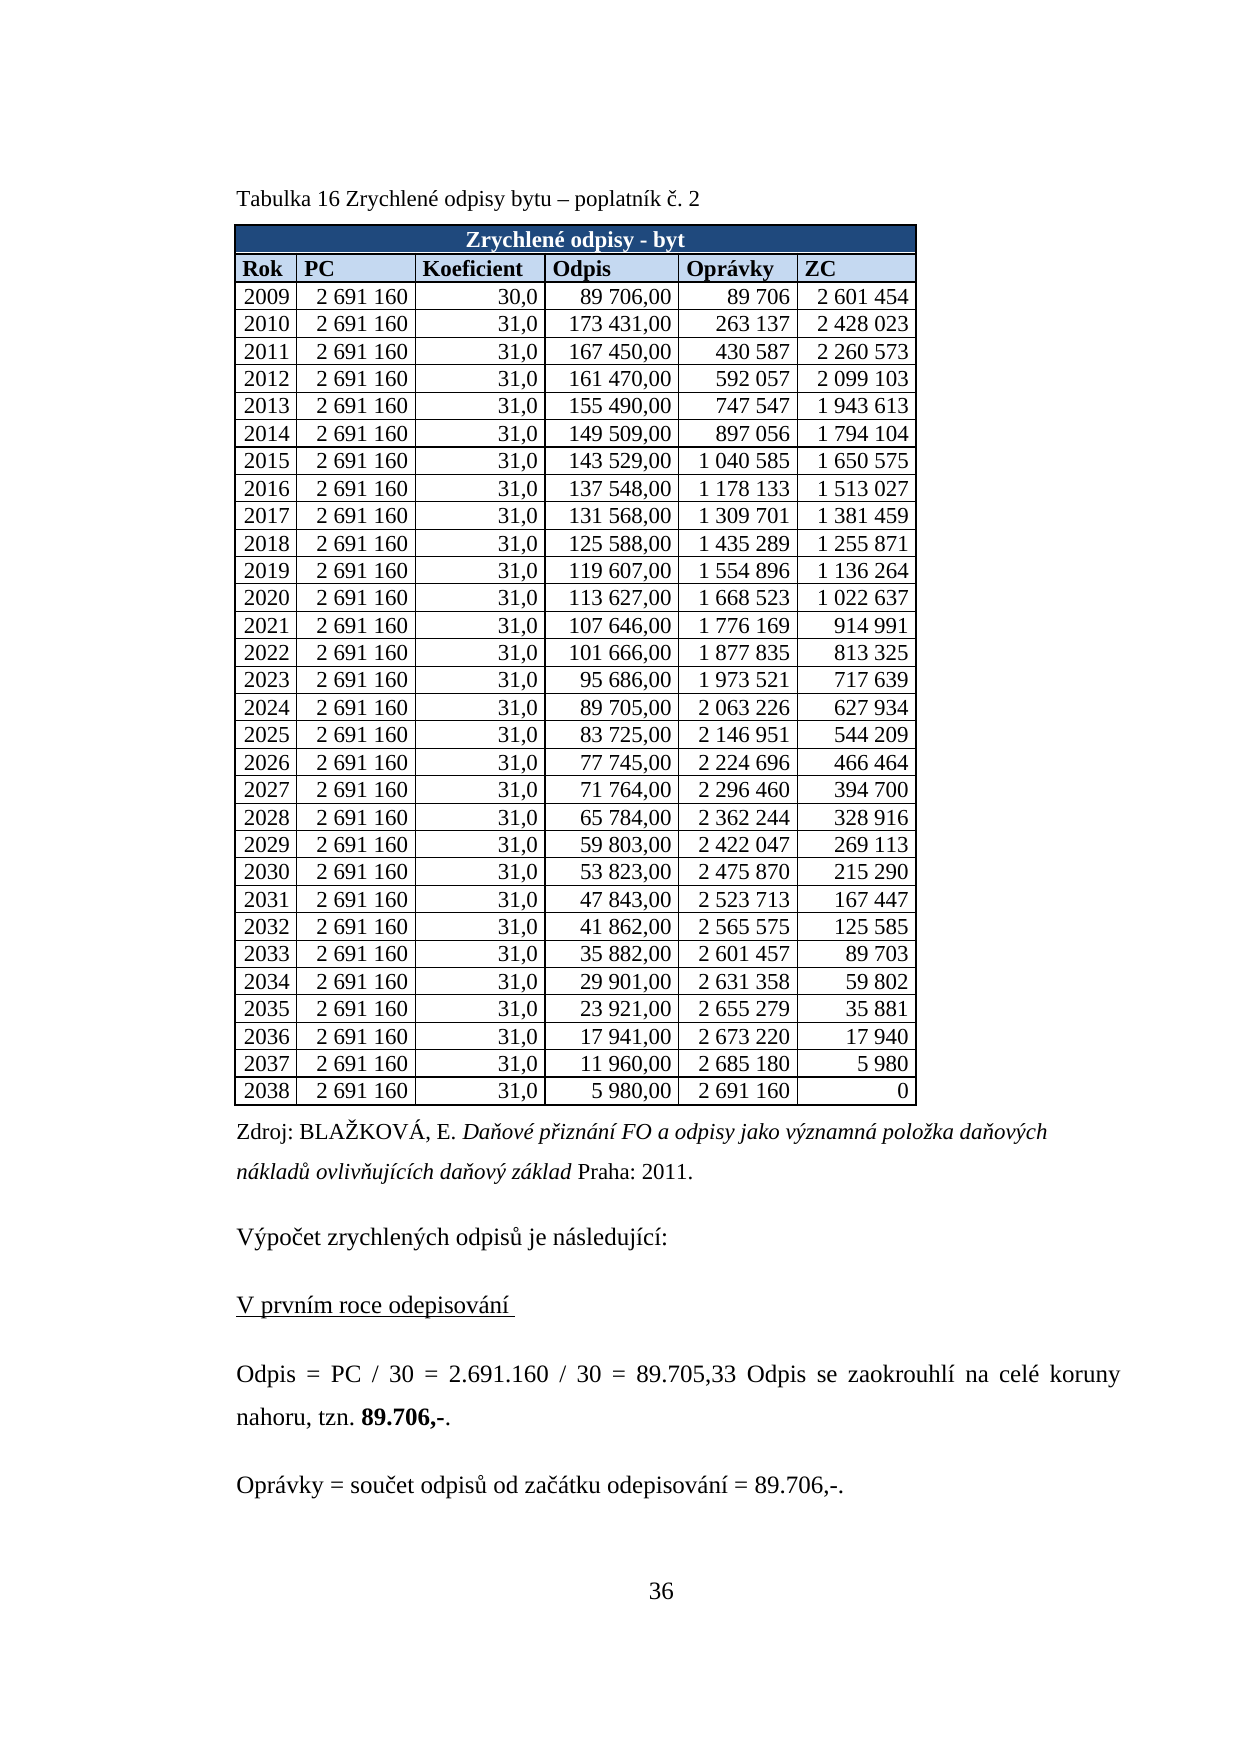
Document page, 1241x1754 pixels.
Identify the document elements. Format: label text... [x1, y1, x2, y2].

table_cell 2 296 460 [679, 776, 797, 802]
table_cell 31,0 [416, 557, 544, 583]
table_cell 2009 [236, 283, 296, 309]
table_cell 2033 [236, 941, 296, 967]
table_cell PC [297, 255, 415, 281]
table_cell 2 691 160 [297, 283, 415, 309]
table_cell 65 784,00 [546, 804, 678, 830]
table_cell Rok [236, 255, 296, 281]
table_cell 30,0 [416, 283, 544, 309]
table_cell 29 901,00 [546, 968, 678, 994]
table_cell 2024 [236, 694, 296, 720]
table_cell 2 691 160 [297, 721, 415, 748]
table_cell 2 691 160 [297, 667, 415, 693]
table_cell 2026 [236, 749, 296, 775]
table_cell 31,0 [416, 913, 544, 939]
table_cell 149 509,00 [546, 420, 678, 446]
table_cell 2 428 023 [798, 310, 915, 337]
table_cell 592 057 [679, 365, 797, 392]
table_cell Odpis [546, 255, 678, 281]
table_cell 59 803,00 [546, 831, 678, 857]
table_cell 717 639 [798, 667, 915, 693]
table_cell 137 548,00 [546, 475, 678, 501]
table_cell 2037 [236, 1050, 296, 1076]
table_cell 1 309 701 [679, 502, 797, 528]
table_cell 2 631 358 [679, 968, 797, 994]
table_cell 2025 [236, 721, 296, 748]
table_cell 31,0 [416, 530, 544, 556]
table_cell 89 703 [798, 941, 915, 967]
table_cell ZC [798, 255, 915, 281]
table_cell 95 686,00 [546, 667, 678, 693]
table_cell 31,0 [416, 1023, 544, 1049]
table_cell 2 691 160 [297, 612, 415, 638]
table_cell 2038 [236, 1078, 296, 1104]
table_cell 5 980,00 [546, 1078, 678, 1104]
table_cell 1 650 575 [798, 448, 915, 474]
table_cell 31,0 [416, 721, 544, 748]
table_cell 2010 [236, 310, 296, 337]
table_cell 2 362 244 [679, 804, 797, 830]
table_cell 2 565 575 [679, 913, 797, 939]
table_cell 31,0 [416, 502, 544, 528]
table_cell 269 113 [798, 831, 915, 857]
table_cell 2021 [236, 612, 296, 638]
table_cell 31,0 [416, 694, 544, 720]
table_cell 125 585 [798, 913, 915, 939]
table_cell 2 422 047 [679, 831, 797, 857]
table_cell 31,0 [416, 831, 544, 857]
table_cell 2 691 160 [297, 584, 415, 611]
table_cell 2032 [236, 913, 296, 939]
table_cell 2 691 160 [297, 420, 415, 446]
table_cell 2 691 160 [297, 858, 415, 885]
table_cell 897 056 [679, 420, 797, 446]
text V prvním roce odepisování [236, 1291, 1122, 1319]
table_cell 167 447 [798, 886, 915, 912]
table_cell Oprávky [679, 255, 797, 281]
table_cell 2027 [236, 776, 296, 802]
table_cell 2 691 160 [297, 1078, 415, 1104]
table_cell 2 691 160 [297, 1050, 415, 1076]
table_cell 2030 [236, 858, 296, 885]
table_cell 101 666,00 [546, 639, 678, 666]
table_cell 2023 [236, 667, 296, 693]
table_cell 1 943 613 [798, 393, 915, 419]
table_cell 2 691 160 [297, 310, 415, 337]
text Zdroj: BLAŽKOVÁ, E. Daňové přiznání FO a odpisy jako významná položka daňových nákladů ovlivňujících daňový základ Praha: 2011. [236, 1118, 1122, 1184]
table_cell 71 764,00 [546, 776, 678, 802]
table_cell 2 673 220 [679, 1023, 797, 1049]
table_cell 113 627,00 [546, 584, 678, 611]
table_cell 1 877 835 [679, 639, 797, 666]
table_cell 11 960,00 [546, 1050, 678, 1076]
table_cell 35 882,00 [546, 941, 678, 967]
text Odpis = PC / 30 = 2.691.160 / 30 = 89.705,33 Odpis se zaokrouhlí na celé koruny nahoru, tzn. 89.706,-. [236, 1359, 1122, 1431]
table_cell 2013 [236, 393, 296, 419]
table_cell 31,0 [416, 420, 544, 446]
table_cell 83 725,00 [546, 721, 678, 748]
table_cell 89 705,00 [546, 694, 678, 720]
table_cell 2015 [236, 448, 296, 474]
table_cell 31,0 [416, 1078, 544, 1104]
table_cell 2 601 454 [798, 283, 915, 309]
table_cell 1 513 027 [798, 475, 915, 501]
table_cell 2014 [236, 420, 296, 446]
table_cell 2 691 160 [297, 338, 415, 364]
table_cell 31,0 [416, 393, 544, 419]
table_cell 17 940 [798, 1023, 915, 1049]
table_cell 747 547 [679, 393, 797, 419]
table_cell 89 706,00 [546, 283, 678, 309]
table_cell 544 209 [798, 721, 915, 748]
table_cell 161 470,00 [546, 365, 678, 392]
table_cell 59 802 [798, 968, 915, 994]
table_cell 2 523 713 [679, 886, 797, 912]
table_cell 31,0 [416, 776, 544, 802]
table_cell 31,0 [416, 858, 544, 885]
table_cell 77 745,00 [546, 749, 678, 775]
table_cell 2 691 160 [297, 694, 415, 720]
table_cell 31,0 [416, 1050, 544, 1076]
table_cell 23 921,00 [546, 995, 678, 1022]
table_cell 31,0 [416, 448, 544, 474]
table_cell 41 862,00 [546, 913, 678, 939]
table_cell 31,0 [416, 968, 544, 994]
text Tabulka 16 Zrychlené odpisy bytu – poplatník č. 2 [236, 185, 1122, 212]
table_cell 466 464 [798, 749, 915, 775]
table_cell 31,0 [416, 365, 544, 392]
table_cell 1 040 585 [679, 448, 797, 474]
table_cell 2018 [236, 530, 296, 556]
table_cell 2 691 160 [297, 393, 415, 419]
table_cell 2019 [236, 557, 296, 583]
table_cell 2 691 160 [297, 502, 415, 528]
table_cell 1 136 264 [798, 557, 915, 583]
table_cell 2 691 160 [297, 886, 415, 912]
table_cell 328 916 [798, 804, 915, 830]
table_cell 31,0 [416, 804, 544, 830]
table_cell 430 587 [679, 338, 797, 364]
table_cell 5 980 [798, 1050, 915, 1076]
table_cell 1 255 871 [798, 530, 915, 556]
table_cell 2 063 226 [679, 694, 797, 720]
table_cell 627 934 [798, 694, 915, 720]
table_cell 89 706 [679, 283, 797, 309]
table_cell 2 691 160 [297, 804, 415, 830]
table_cell 155 490,00 [546, 393, 678, 419]
table_cell 2035 [236, 995, 296, 1022]
table_cell 2029 [236, 831, 296, 857]
table_cell 31,0 [416, 475, 544, 501]
text Oprávky = součet odpisů od začátku odepisování = 89.706,-. [236, 1470, 1122, 1499]
table_cell 2 691 160 [297, 448, 415, 474]
table_cell 1 381 459 [798, 502, 915, 528]
table_cell 167 450,00 [546, 338, 678, 364]
table_cell 1 776 169 [679, 612, 797, 638]
table_cell 17 941,00 [546, 1023, 678, 1049]
table_cell 2 260 573 [798, 338, 915, 364]
table_cell 2034 [236, 968, 296, 994]
table_cell 1 973 521 [679, 667, 797, 693]
table_cell 1 554 896 [679, 557, 797, 583]
table_cell 2 601 457 [679, 941, 797, 967]
table_cell 394 700 [798, 776, 915, 802]
table_cell 31,0 [416, 667, 544, 693]
table_cell 47 843,00 [546, 886, 678, 912]
table_cell 2011 [236, 338, 296, 364]
table_cell 119 607,00 [546, 557, 678, 583]
table_cell 1 178 133 [679, 475, 797, 501]
table_cell 31,0 [416, 639, 544, 666]
table_cell 31,0 [416, 886, 544, 912]
table_cell 2020 [236, 584, 296, 611]
table_cell 31,0 [416, 941, 544, 967]
table_cell 1 794 104 [798, 420, 915, 446]
table_cell 1 668 523 [679, 584, 797, 611]
table_cell 263 137 [679, 310, 797, 337]
table_cell 2 691 160 [297, 365, 415, 392]
table_cell 215 290 [798, 858, 915, 885]
table_cell 2012 [236, 365, 296, 392]
table_cell 1 022 637 [798, 584, 915, 611]
table_cell 2 146 951 [679, 721, 797, 748]
table_cell 31,0 [416, 584, 544, 611]
table_cell 2 691 160 [297, 913, 415, 939]
table_header Zrychlené odpisy - byt [236, 226, 915, 252]
table_cell 2 685 180 [679, 1050, 797, 1076]
table_cell 2036 [236, 1023, 296, 1049]
table_cell 35 881 [798, 995, 915, 1022]
table_cell 813 325 [798, 639, 915, 666]
table_cell 31,0 [416, 995, 544, 1022]
table_cell 2 224 696 [679, 749, 797, 775]
table_cell 2 691 160 [297, 530, 415, 556]
table_cell 2 691 160 [679, 1078, 797, 1104]
table_cell 107 646,00 [546, 612, 678, 638]
table_cell 914 991 [798, 612, 915, 638]
table_cell 1 435 289 [679, 530, 797, 556]
table_cell 2 691 160 [297, 831, 415, 857]
table_cell 53 823,00 [546, 858, 678, 885]
table_cell 31,0 [416, 749, 544, 775]
table_cell 31,0 [416, 612, 544, 638]
table_cell 2028 [236, 804, 296, 830]
table_cell 2 691 160 [297, 968, 415, 994]
table_cell 2 475 870 [679, 858, 797, 885]
table_cell 143 529,00 [546, 448, 678, 474]
table_cell 2 691 160 [297, 1023, 415, 1049]
table_cell Koeficient [416, 255, 544, 281]
table_cell 0 [798, 1078, 915, 1104]
table_cell 131 568,00 [546, 502, 678, 528]
table_cell 2031 [236, 886, 296, 912]
table_cell 2 691 160 [297, 557, 415, 583]
table_cell 2 691 160 [297, 941, 415, 967]
text Výpočet zrychlených odpisů je následující: [236, 1222, 1122, 1251]
table_cell 2017 [236, 502, 296, 528]
table_cell 31,0 [416, 310, 544, 337]
table_cell 2 691 160 [297, 639, 415, 666]
table_cell 2 691 160 [297, 475, 415, 501]
table_cell 125 588,00 [546, 530, 678, 556]
table_cell 2 655 279 [679, 995, 797, 1022]
table_cell 31,0 [416, 338, 544, 364]
table_cell 2016 [236, 475, 296, 501]
table_cell 173 431,00 [546, 310, 678, 337]
table_cell 2 691 160 [297, 749, 415, 775]
table_cell 2 099 103 [798, 365, 915, 392]
table_cell 2022 [236, 639, 296, 666]
table_cell 2 691 160 [297, 776, 415, 802]
table_cell 2 691 160 [297, 995, 415, 1022]
